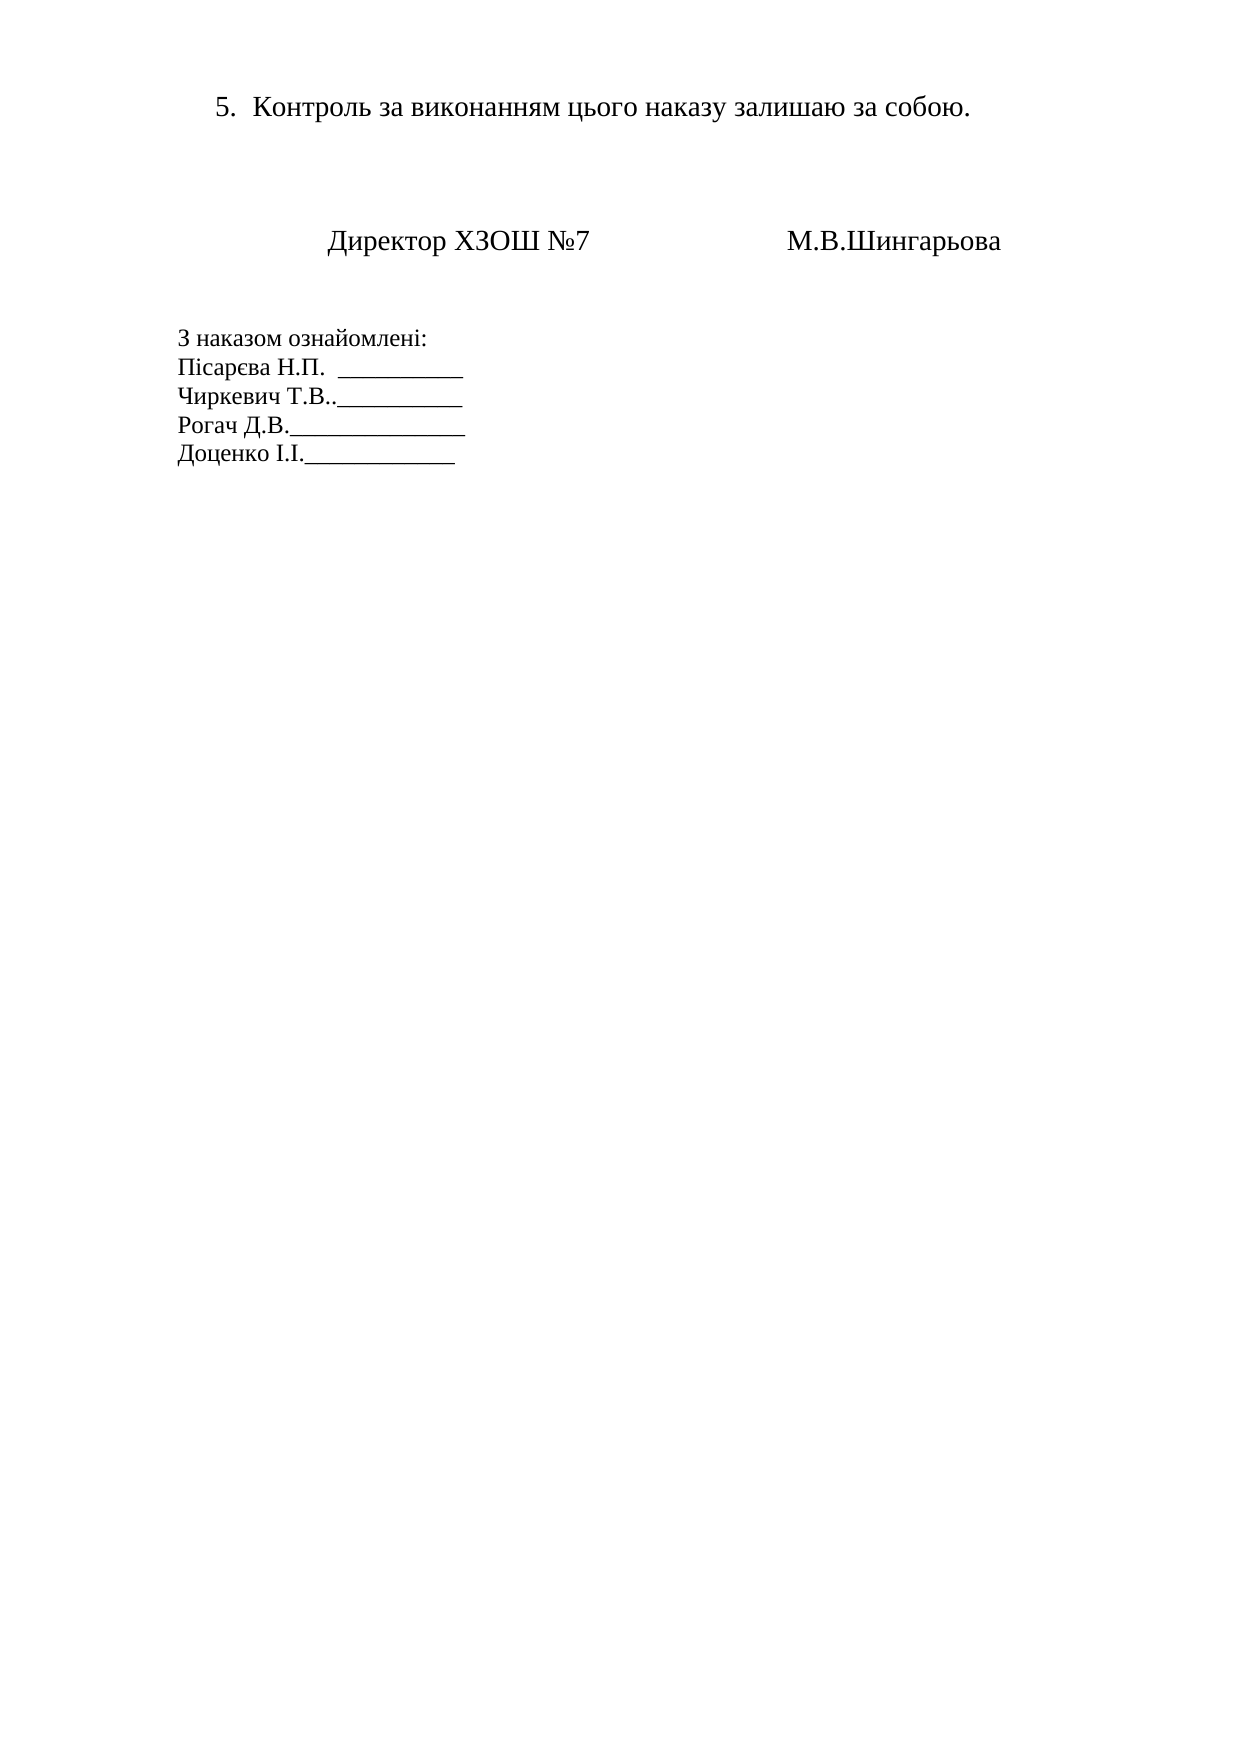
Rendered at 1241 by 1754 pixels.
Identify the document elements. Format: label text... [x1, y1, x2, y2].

text Рогач Д.В.______________ [177, 410, 1152, 438]
text З наказом ознайомлені: [177, 323, 1152, 352]
list Контроль за виконанням цього наказу залишаю за собою. [215, 89, 1152, 122]
text Доценко І.І.____________ [177, 438, 1152, 467]
text Пісарєва Н.П. __________ [177, 352, 1152, 381]
text Чиркевич Т.В..__________ [177, 381, 1152, 410]
text Директор ХЗОШ №7 М.В.Шингарьова [177, 223, 1152, 256]
